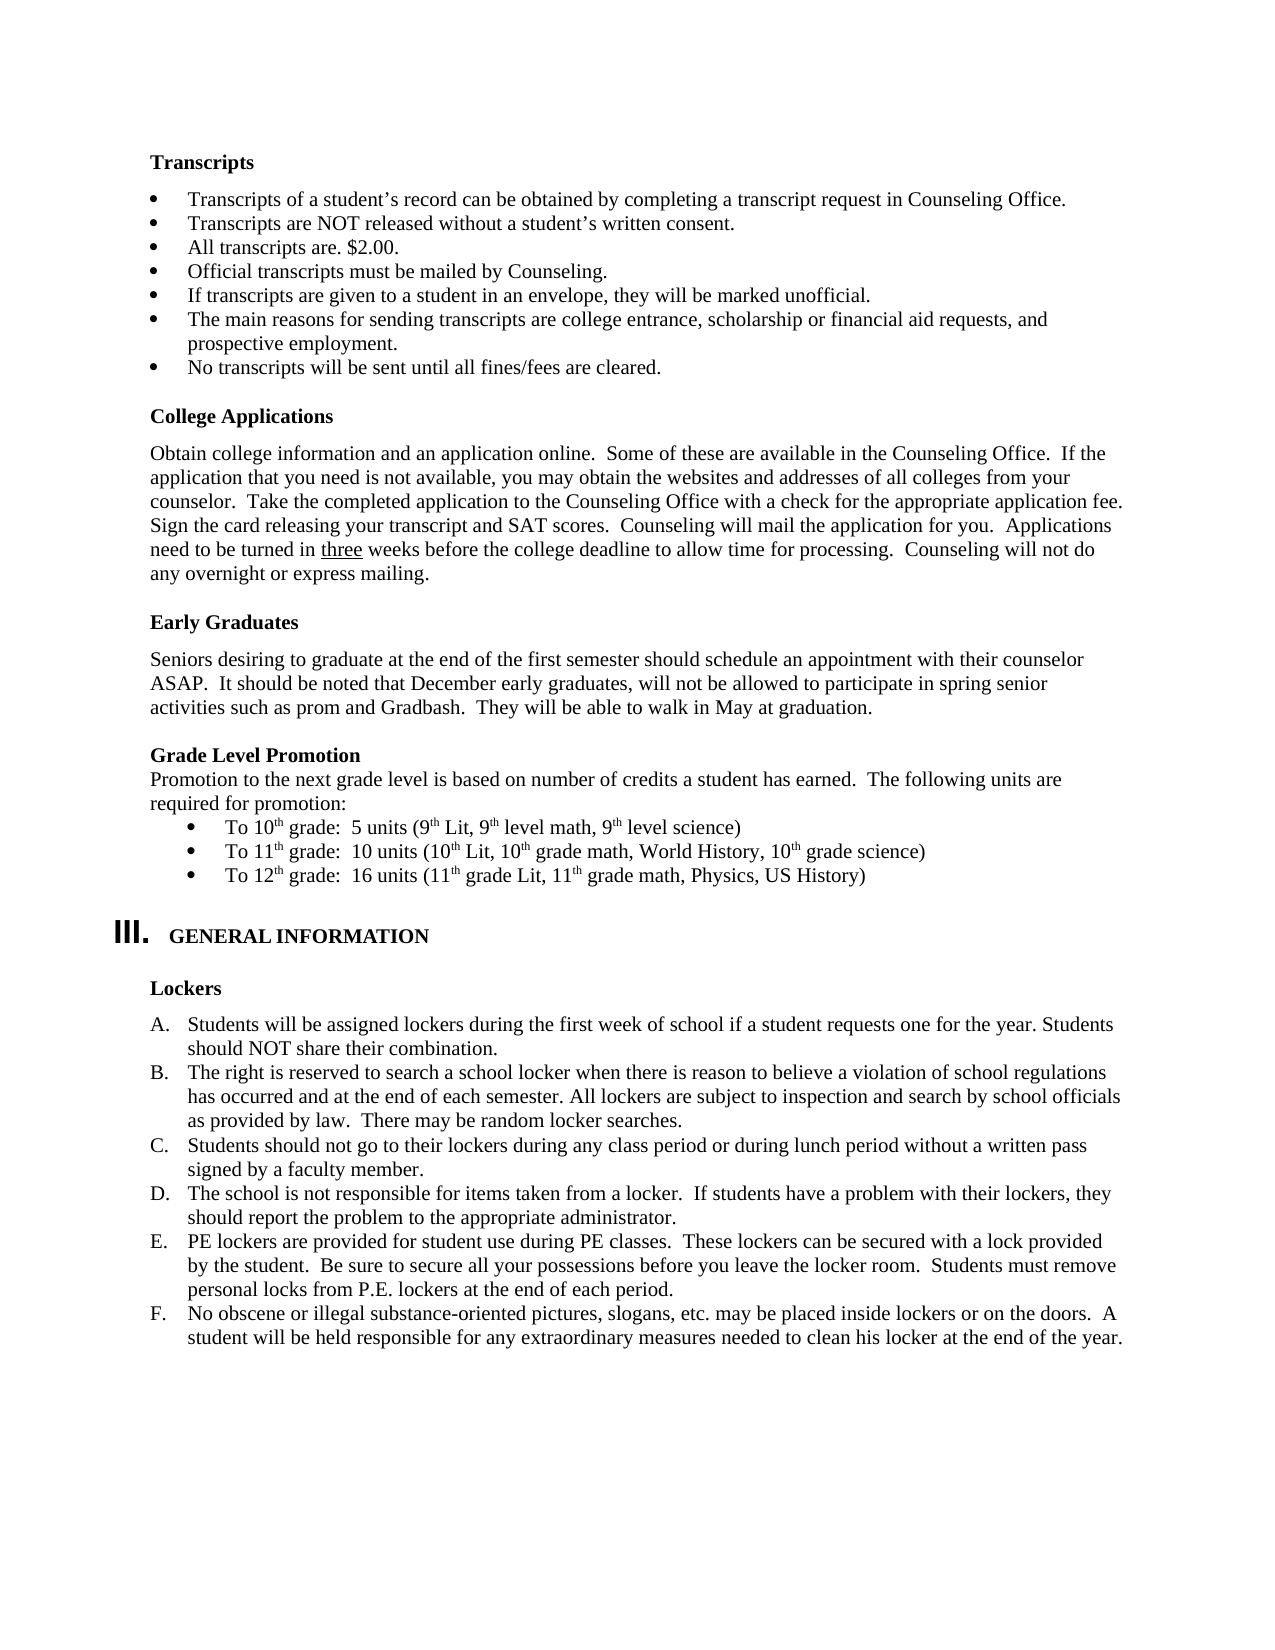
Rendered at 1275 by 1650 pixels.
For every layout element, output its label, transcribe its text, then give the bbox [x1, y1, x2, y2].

list Students should not go to their lockers during any class period or during lunch period without a written pass signed by a faculty member. [150, 1132, 1125, 1181]
list No obscene or illegal substance-oriented pictures, slogans, etc. may be placed inside lockers or on the doors. A student will be held responsible for any extraordinary measures needed to clean his locker at the end of the year. [150, 1301, 1125, 1349]
text Grade Level Promotion [150, 743, 1125, 767]
list Transcripts are NOT released without a student’s written consent. [150, 211, 1125, 235]
subtitle Transcripts [150, 150, 1125, 174]
list No transcripts will be sent until all fines/fees are cleared. [150, 355, 1125, 379]
subtitle Lockers [150, 976, 1125, 1000]
list To 11th grade: 10 units (10th Lit, 10th grade math, World History, 10th grade science) [187, 839, 1125, 863]
list PE lockers are provided for student use during PE classes. These lockers can be secured with a lock provided by the student. Be sure to secure all your possessions before you leave the locker room. Students must remove personal locks from P.E. lockers at the end of each period. [150, 1229, 1125, 1301]
list Students will be assigned lockers during the first week of school if a student requests one for the year. Students should NOT share their combination. [150, 1012, 1125, 1060]
list Official transcripts must be mailed by Counseling. [150, 259, 1125, 283]
text Promotion to the next grade level is based on number of credits a student has earned. The following units are required for promotion: [150, 767, 1125, 815]
list To 10th grade: 5 units (9th Lit, 9th level math, 9th level science) [187, 815, 1125, 839]
text Obtain college information and an application online. Some of these are available in the Counseling Office. If the application that you need is not available, you may obtain the websites and addresses of all colleges from your counselor. Take the completed application to the Counseling Office with a check for the appropriate application fee. Sign the card releasing your transcript and SAT scores. Counseling will mail the application for you. Applications need to be turned in three weeks before the college deadline to allow time for processing. Counseling will not do any overnight or express mailing. [150, 441, 1125, 585]
list All transcripts are. $2.00. [150, 235, 1125, 259]
list The school is not responsible for items taken from a locker. If students have a problem with their lockers, they should report the problem to the appropriate administrator. [150, 1181, 1125, 1229]
list The main reasons for sending transcripts are college entrance, scholarship or financial aid requests, and prospective employment. [150, 307, 1125, 355]
subtitle Early Graduates [150, 610, 1125, 634]
list The right is reserved to search a school locker when there is reason to believe a violation of school regulations has occurred and at the end of each semester. All lockers are subject to inspection and search by school officials as provided by law. There may be random locker searches. [150, 1060, 1125, 1132]
text Seniors desiring to graduate at the end of the first semester should schedule an appointment with their counselor ASAP. It should be noted that December early graduates, will not be allowed to participate in spring senior activities such as prom and Gradbash. They will be able to walk in May at graduation. [150, 647, 1125, 719]
subtitle GENERAL INFORMATION [150, 912, 1125, 951]
list Transcripts of a student’s record can be obtained by completing a transcript request in Counseling Office. [150, 187, 1125, 211]
list To 12th grade: 16 units (11th grade Lit, 11th grade math, Physics, US History) [187, 863, 1125, 887]
list If transcripts are given to a student in an envelope, they will be marked unofficial. [150, 283, 1125, 307]
subtitle College Applications [150, 404, 1125, 428]
